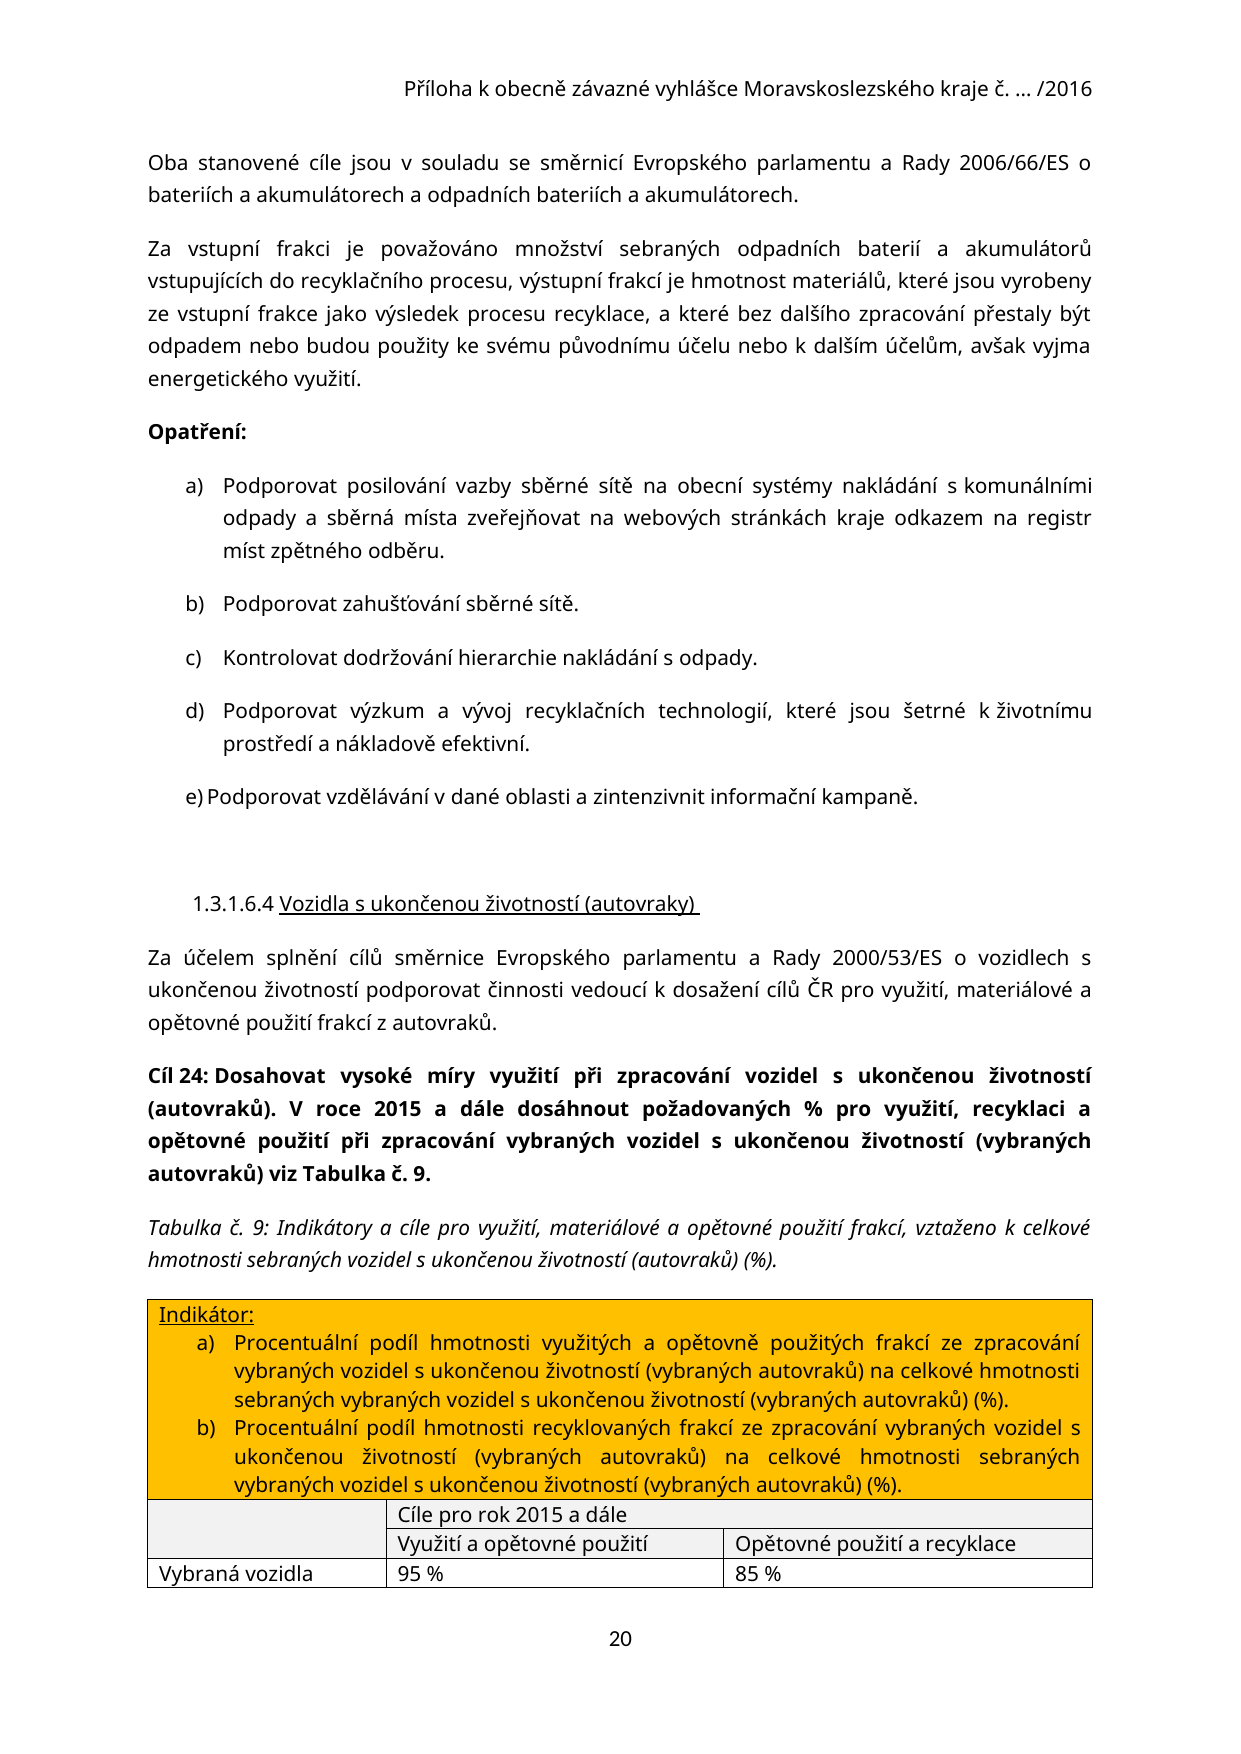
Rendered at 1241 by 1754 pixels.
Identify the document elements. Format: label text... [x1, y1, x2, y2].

list Podporovat vzdělávání v dané oblasti a zintenzivnit informační kampaně. [185, 782, 1093, 811]
table_cell 85 % [724, 1559, 1092, 1587]
text Cíl 24: Dosahovat vysoké míry využití při zpracování vozidel s ukončenou životností (autovraků). V roce 2015 a dále dosáhnout požadovaných % pro využití, recyklaci a opětovné použití při zpracování vybraných vozidel s ukončenou životností (vybraných autovraků) viz Tabulka č. 9. [148, 1061, 1093, 1188]
text Oba stanovené cíle jsou v souladu se směrnicí Evropského parlamentu a Rady 2006/66/ES o bateriích a akumulátorech a odpadních bateriích a akumulátorech. [148, 148, 1093, 209]
text Tabulka č. 9: Indikátory a cíle pro využití, materiálové a opětovné použití frakcí, vztaženo k celkové hmotnosti sebraných vozidel s ukončenou životností (autovraků) (%). [148, 1213, 1093, 1274]
table_cell Cíle pro rok 2015 a dále [387, 1500, 1092, 1528]
text Opatření: [148, 417, 1093, 446]
table_cell 95 % [387, 1559, 723, 1587]
list Kontrolovat dodržování hierarchie nakládání s odpady. [185, 643, 1093, 671]
text Za účelem splnění cílů směrnice Evropského parlamentu a Rady 2000/53/ES o vozidlech s ukončenou životností podporovat činnosti vedoucí k dosažení cílů ČR pro využití, materiálové a opětovné použití frakcí z autovraků. [148, 943, 1093, 1036]
table_cell [148, 1500, 386, 1558]
table_cell Vybraná vozidla [148, 1559, 386, 1587]
table_header Indikátor: Procentuální podíl hmotnosti využitých a opětovně použitých frakcí ze zpracování vybraných vozidel s ukončenou životností (vybraných autovraků) na celkové hmotnosti sebraných vybraných vozidel s ukončenou životností (vybraných autovraků) (%). Procentuální podíl hmotnosti recyklovaných frakcí ze zpracování vybraných vozidel s ukončenou životností (vybraných autovraků) na celkové hmotnosti sebraných vybraných vozidel s ukončenou životností (vybraných autovraků) (%). [148, 1300, 1092, 1499]
list Podporovat posilování vazby sběrné sítě na obecní systémy nakládání s komunálními odpady a sběrná místa zveřejňovat na webových stránkách kraje odkazem na registr míst zpětného odběru. [185, 471, 1093, 564]
text Za vstupní frakci je považováno množství sebraných odpadních baterií a akumulátorů vstupujících do recyklačního procesu, výstupní frakcí je hmotnost materiálů, které jsou vyrobeny ze vstupní frakce jako výsledek procesu recyklace, a které bez dalšího zpracování přestaly být odpadem nebo budou použity ke svému původnímu účelu nebo k dalším účelům, avšak vyjma energetického využití. [148, 234, 1093, 392]
list Podporovat zahušťování sběrné sítě. [185, 589, 1093, 618]
subtitle Vozidla s ukončenou životností (autovraky) [192, 889, 1093, 918]
list Podporovat výzkum a vývoj recyklačních technologií, které jsou šetrné k životnímu prostředí a nákladově efektivní. [185, 696, 1093, 757]
table_cell Opětovné použití a recyklace [724, 1529, 1092, 1558]
table_cell Využití a opětovné použití [387, 1529, 723, 1558]
